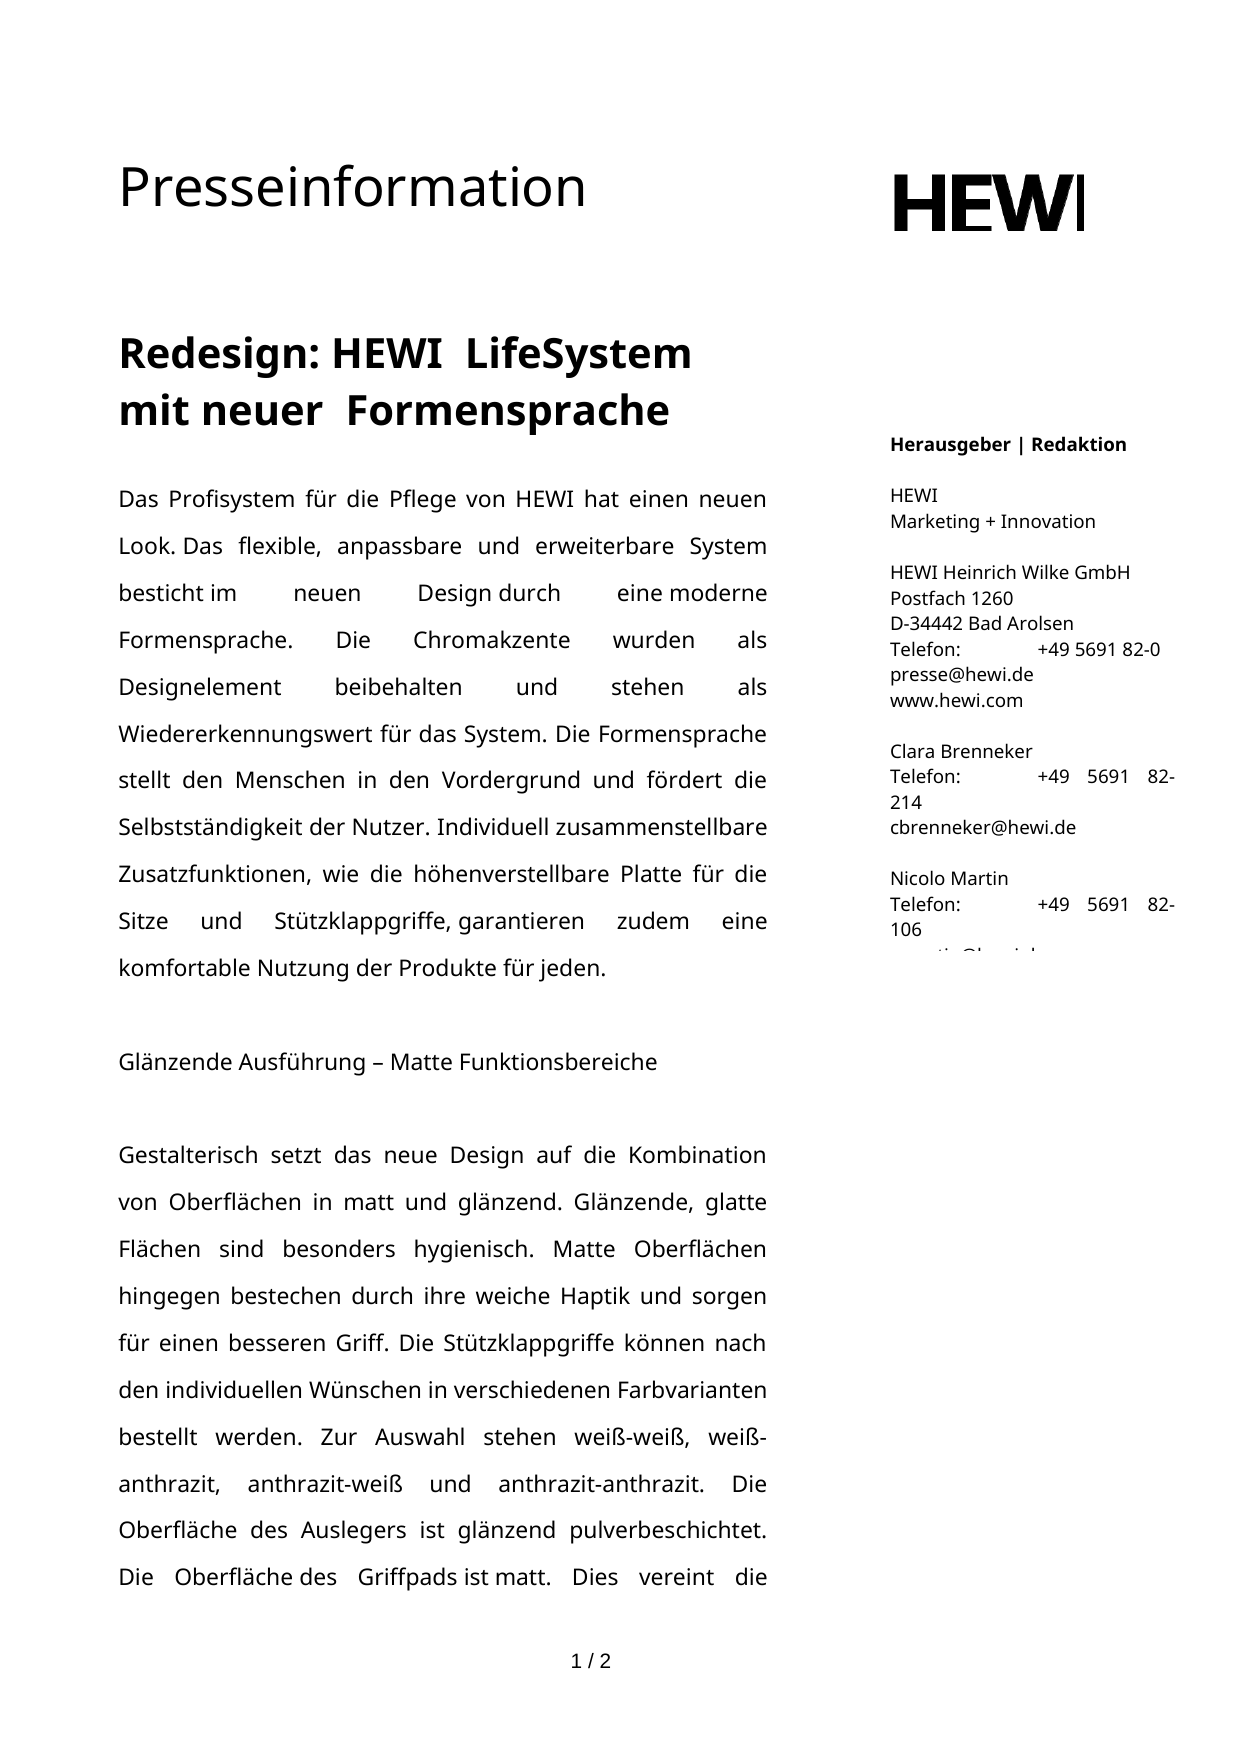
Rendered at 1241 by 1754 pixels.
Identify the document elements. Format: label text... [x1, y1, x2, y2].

text cbrenneker@hewi.de [890, 814, 1175, 840]
text www.hewi.com [890, 687, 1175, 712]
text Marketing + Innovation [890, 508, 1175, 534]
text Clara Brenneker [890, 738, 1175, 763]
text Das Profisystem für die Pflege von HEWI hat einen neuen Look. Das flexible, anpassbare und erweiterbare System besticht im neuen Design durch eine moderne Formensprache. Die Chromakzente wurden als Designelement beibehalten und stehen als Wiedererkennungswert für das System. Die Formensprache stellt den Menschen in den Vordergrund und fördert die Selbstständigkeit der Nutzer. Individuell zusammenstellbare Zusatzfunktionen, wie die höhenverstellbare Platte für die Sitze und Stützklappgriffe, garantieren zudem eine komfortable Nutzung der Produkte für jeden. [118, 483, 768, 983]
text HEWI [890, 483, 1175, 508]
text presse@hewi.de [890, 661, 1175, 687]
text HEWI Heinrich Wilke GmbH [890, 559, 1175, 585]
text Telefon: +49 5691 82-214 [890, 763, 1175, 814]
text Telefon: +49 5691 82-0 [890, 636, 1175, 661]
text Postfach 1260 [890, 585, 1175, 610]
text D-34442 Bad Arolsen [890, 610, 1175, 636]
text Glänzende Ausführung – Matte Funktionsbereiche [118, 1046, 768, 1077]
text Nicolo Martin [890, 866, 1175, 891]
text Herausgeber | Redaktion [890, 432, 1175, 457]
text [118, 1139, 768, 1592]
text Redesign: HEWI LifeSystem mit neuer Formensprache [118, 324, 768, 438]
text Telefon: +49 5691 82-106 [890, 891, 1175, 942]
